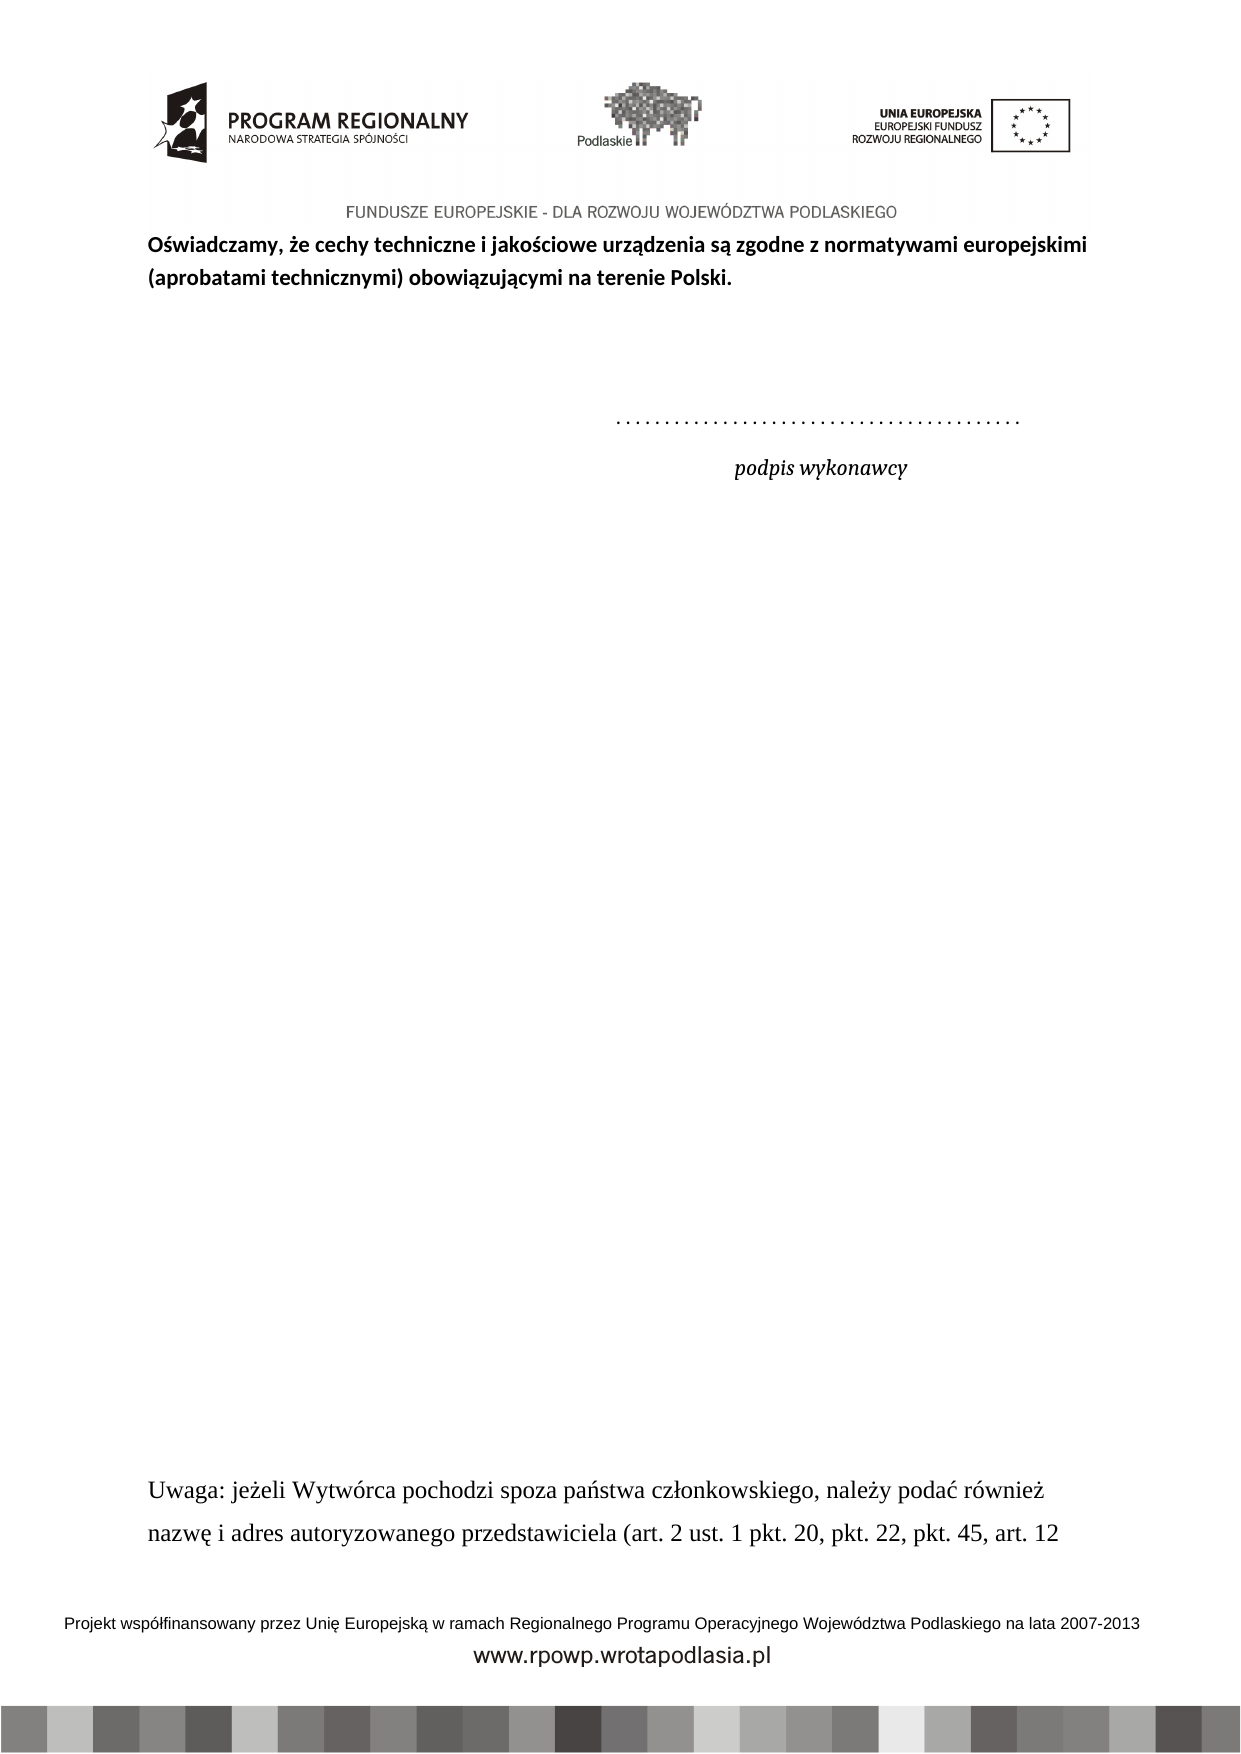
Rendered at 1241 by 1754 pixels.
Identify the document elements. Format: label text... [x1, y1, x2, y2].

text . . . . . . . . . . . . . . . . . . . . . . . . . . . . . . . . . . . . . . . . . . [148, 403, 1093, 430]
text Oświadczamy, że cechy techniczne i jakościowe urządzenia są zgodne z normatywami europejskimi (aprobatami technicznymi) obowiązującymi na terenie Polski. [148, 231, 1152, 291]
picture [147, 73, 1093, 231]
text podpis wykonawcy [148, 454, 1093, 481]
picture [0, 1636, 1241, 1754]
